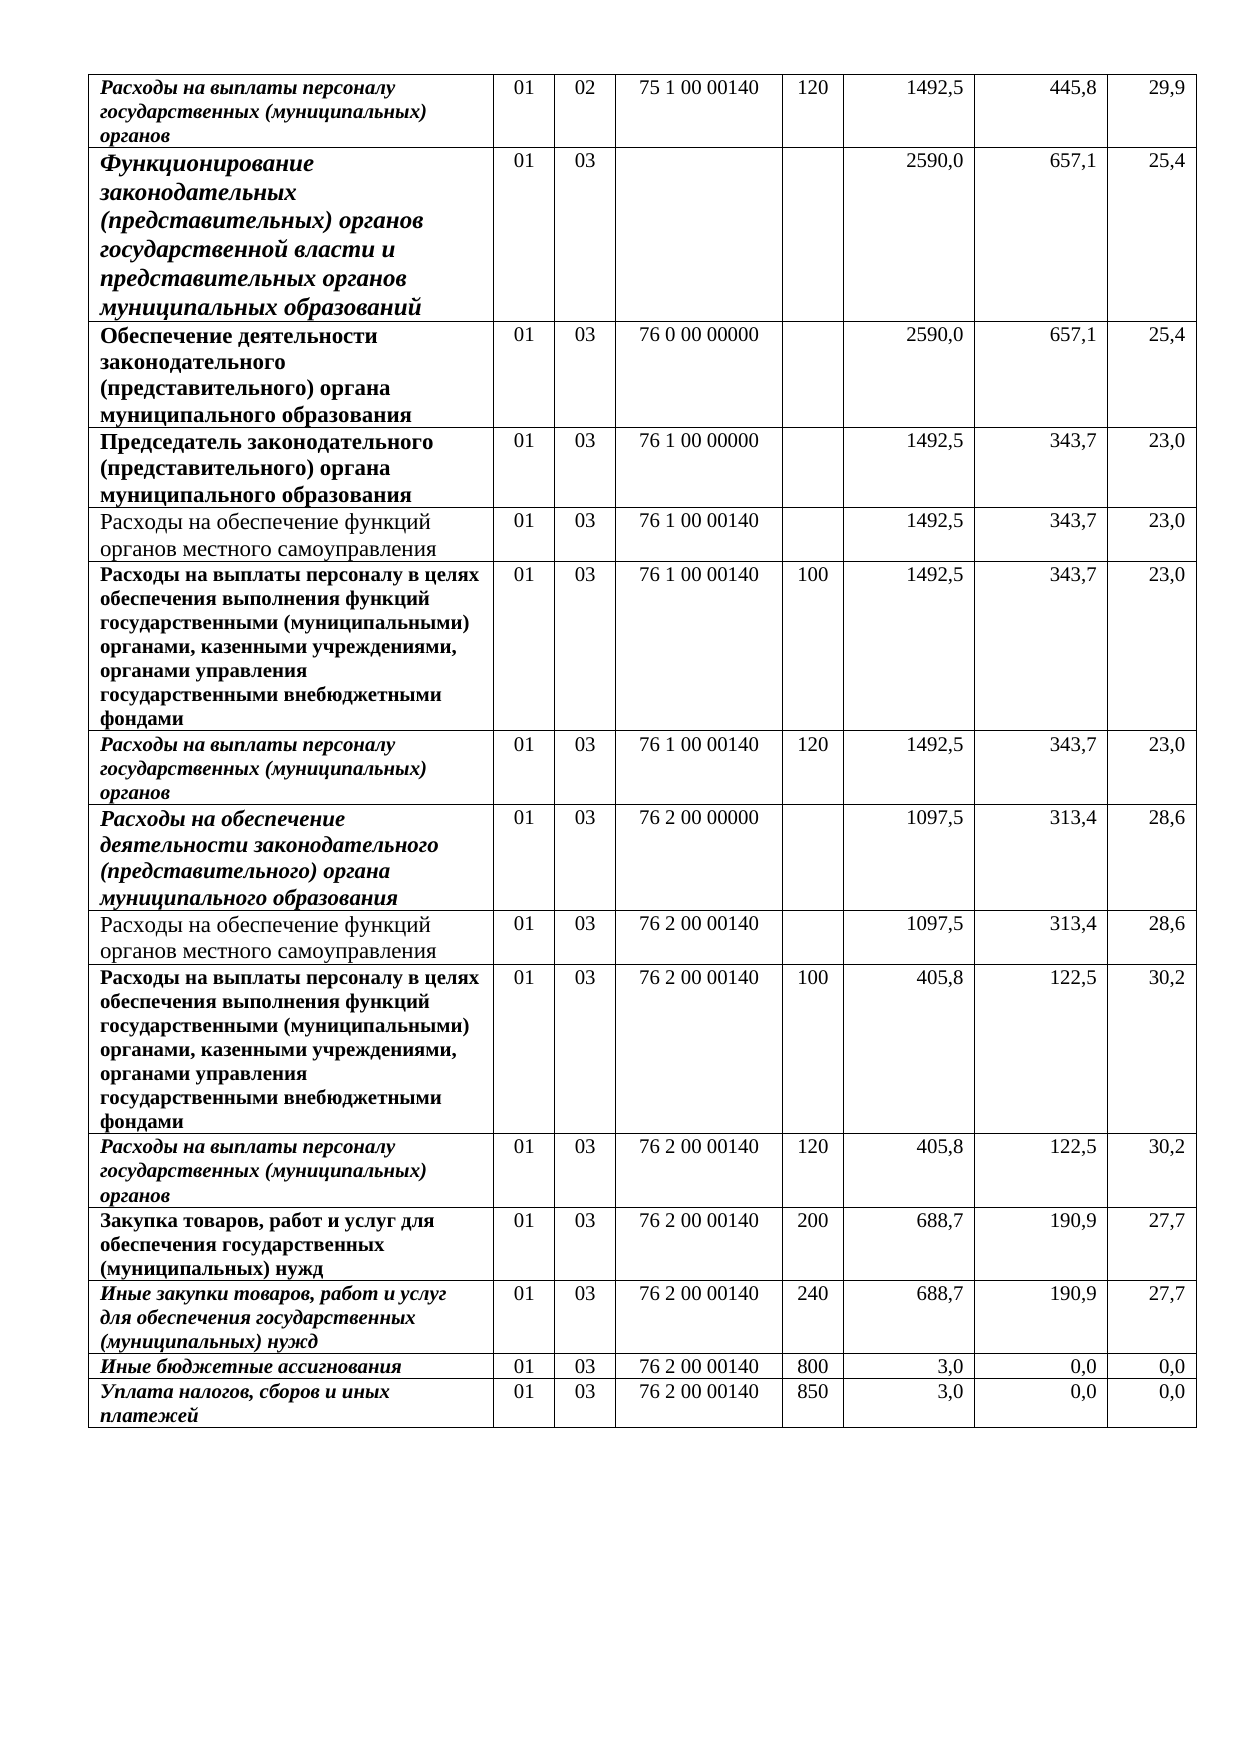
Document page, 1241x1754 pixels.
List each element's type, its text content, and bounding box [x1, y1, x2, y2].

table_cell 800 [783, 1354, 843, 1378]
table_cell 100 [783, 965, 843, 1133]
table_cell [783, 805, 843, 910]
table_cell 76 1 00 00140 [616, 508, 782, 561]
table_cell Обеспечение деятельности законодательного (представительного) органа муниципального образования [89, 322, 493, 427]
table_cell 76 2 00 00000 [616, 805, 782, 910]
table_cell Функционирование законодательных (представительных) органов государственной власти и представительных органов муниципальных образований [89, 148, 493, 321]
table_cell 240 [783, 1281, 843, 1353]
table_cell 1492,5 [844, 508, 974, 561]
table_cell 01 [494, 1379, 554, 1427]
table_cell 01 [494, 148, 554, 321]
table_cell 03 [555, 911, 615, 964]
table_cell 76 1 00 00000 [616, 428, 782, 507]
table_cell 01 [494, 562, 554, 730]
table_cell 01 [494, 428, 554, 507]
table_cell 76 1 00 00140 [616, 562, 782, 730]
table_cell 30,2 [1108, 1134, 1196, 1207]
table_cell 120 [783, 75, 843, 147]
table_cell 76 2 00 00140 [616, 911, 782, 964]
table_cell 405,8 [844, 965, 974, 1133]
table_cell 405,8 [844, 1134, 974, 1207]
table_cell 1097,5 [844, 911, 974, 964]
table_cell 03 [555, 1134, 615, 1207]
table_cell 76 1 00 00140 [616, 731, 782, 804]
table_cell 120 [783, 731, 843, 804]
table_cell 445,8 [975, 75, 1107, 147]
table_cell 122,5 [975, 1134, 1107, 1207]
table_cell 76 2 00 00140 [616, 1208, 782, 1280]
table_cell Закупка товаров, работ и услуг для обеспечения государственных (муниципальных) нужд [89, 1208, 493, 1280]
table_cell Расходы на выплаты персоналу государственных (муниципальных) органов [89, 1134, 493, 1207]
table_cell 190,9 [975, 1281, 1107, 1353]
table_cell 200 [783, 1208, 843, 1280]
table_cell 03 [555, 508, 615, 561]
table_cell 313,4 [975, 911, 1107, 964]
table_cell 01 [494, 731, 554, 804]
table_cell 75 1 00 00140 [616, 75, 782, 147]
table_cell 76 2 00 00140 [616, 1354, 782, 1378]
table_cell 01 [494, 75, 554, 147]
table_cell Расходы на обеспечение функций органов местного самоуправления [89, 508, 493, 561]
table_cell [783, 148, 843, 321]
table_cell 0,0 [975, 1379, 1107, 1427]
table_cell 122,5 [975, 965, 1107, 1133]
table_cell 657,1 [975, 322, 1107, 427]
table_cell 2590,0 [844, 322, 974, 427]
table_cell Расходы на выплаты персоналу в целях обеспечения выполнения функций государственными (муниципальными) органами, казенными учреждениями, органами управления государственными внебюджетными фондами [89, 965, 493, 1133]
table_cell 76 0 00 00000 [616, 322, 782, 427]
table_cell 30,2 [1108, 965, 1196, 1133]
table_cell 03 [555, 562, 615, 730]
table_cell 27,7 [1108, 1281, 1196, 1353]
table_cell 76 2 00 00140 [616, 1379, 782, 1427]
table_cell 120 [783, 1134, 843, 1207]
table_cell 688,7 [844, 1281, 974, 1353]
table_cell Председатель законодательного (представительного) органа муниципального образования [89, 428, 493, 507]
table_cell [783, 508, 843, 561]
table_cell 0,0 [1108, 1354, 1196, 1378]
table_cell 343,7 [975, 508, 1107, 561]
table_cell 01 [494, 1208, 554, 1280]
table_cell 29,9 [1108, 75, 1196, 147]
table_cell 0,0 [1108, 1379, 1196, 1427]
table_cell 01 [494, 965, 554, 1133]
table_cell Расходы на выплаты персоналу государственных (муниципальных) органов [89, 75, 493, 147]
table_cell 03 [555, 1354, 615, 1378]
table_cell 01 [494, 1134, 554, 1207]
table_cell [616, 148, 782, 321]
table_cell 0,0 [975, 1354, 1107, 1378]
table_cell 03 [555, 965, 615, 1133]
table_cell 190,9 [975, 1208, 1107, 1280]
table_cell 313,4 [975, 805, 1107, 910]
table_cell Расходы на выплаты персоналу государственных (муниципальных) органов [89, 731, 493, 804]
table_cell 1097,5 [844, 805, 974, 910]
table_cell 850 [783, 1379, 843, 1427]
table_cell 01 [494, 911, 554, 964]
table_cell 28,6 [1108, 805, 1196, 910]
table_cell Иные закупки товаров, работ и услуг для обеспечения государственных (муниципальных) нужд [89, 1281, 493, 1353]
table_cell 03 [555, 148, 615, 321]
table_cell 76 2 00 00140 [616, 965, 782, 1133]
table_cell 25,4 [1108, 322, 1196, 427]
table_cell Уплата налогов, сборов и иных платежей [89, 1379, 493, 1427]
table_cell 03 [555, 428, 615, 507]
table_cell 3,0 [844, 1354, 974, 1378]
table_cell 1492,5 [844, 75, 974, 147]
table_cell 343,7 [975, 731, 1107, 804]
table_cell 2590,0 [844, 148, 974, 321]
table_cell 343,7 [975, 428, 1107, 507]
table_cell 01 [494, 805, 554, 910]
table_cell 100 [783, 562, 843, 730]
table_cell 23,0 [1108, 508, 1196, 561]
table_cell 03 [555, 731, 615, 804]
table_cell Расходы на обеспечение деятельности законодательного (представительного) органа муниципального образования [89, 805, 493, 910]
table_cell Иные бюджетные ассигнования [89, 1354, 493, 1378]
table_cell 657,1 [975, 148, 1107, 321]
table_cell 03 [555, 1208, 615, 1280]
table_cell 76 2 00 00140 [616, 1134, 782, 1207]
table_cell 01 [494, 1354, 554, 1378]
table_cell 3,0 [844, 1379, 974, 1427]
table_cell 03 [555, 322, 615, 427]
table_cell 01 [494, 322, 554, 427]
table_cell [783, 428, 843, 507]
table_cell 28,6 [1108, 911, 1196, 964]
table_cell 27,7 [1108, 1208, 1196, 1280]
table_cell 1492,5 [844, 731, 974, 804]
table_cell 1492,5 [844, 562, 974, 730]
table_cell Расходы на выплаты персоналу в целях обеспечения выполнения функций государственными (муниципальными) органами, казенными учреждениями, органами управления государственными внебюджетными фондами [89, 562, 493, 730]
table_cell 02 [555, 75, 615, 147]
table_cell [783, 911, 843, 964]
table_cell [783, 322, 843, 427]
table_cell 23,0 [1108, 731, 1196, 804]
table_cell 23,0 [1108, 562, 1196, 730]
table_cell 25,4 [1108, 148, 1196, 321]
table_cell 03 [555, 1281, 615, 1353]
table_cell 688,7 [844, 1208, 974, 1280]
table_cell 76 2 00 00140 [616, 1281, 782, 1353]
table_cell 01 [494, 508, 554, 561]
table_cell 03 [555, 805, 615, 910]
table_cell 343,7 [975, 562, 1107, 730]
table_cell 03 [555, 1379, 615, 1427]
table_cell 1492,5 [844, 428, 974, 507]
table_cell Расходы на обеспечение функций органов местного самоуправления [89, 911, 493, 964]
table_cell 23,0 [1108, 428, 1196, 507]
table_cell 01 [494, 1281, 554, 1353]
